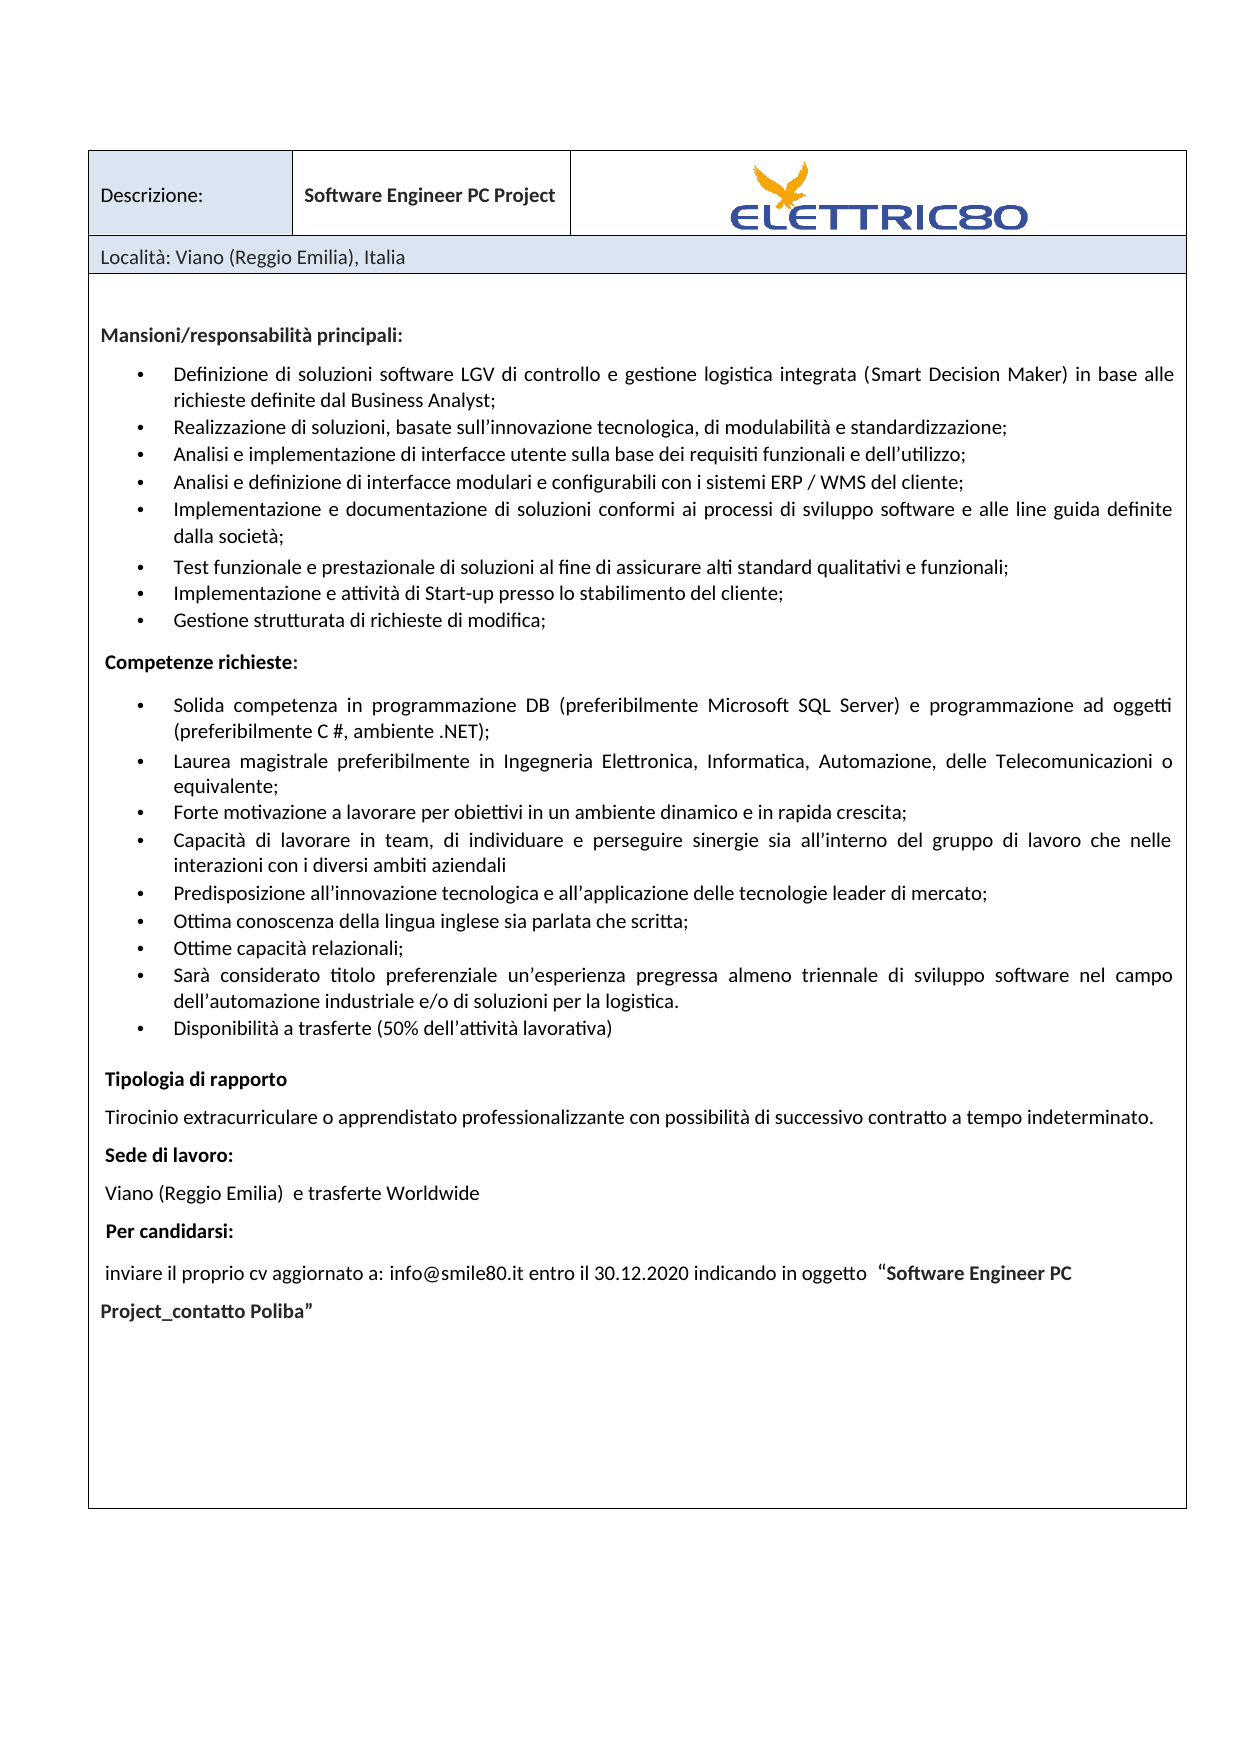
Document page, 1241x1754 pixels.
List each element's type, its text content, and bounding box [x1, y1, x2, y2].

table_header Software Engineer PC Project [293, 151, 570, 234]
table_cell Mansioni/responsabilità principali: Definizione di soluzioni software LGV di controllo e gestione logistica integrata (Smart Decision Maker) in base alle richieste definite dal Business Analyst; Realizzazione di soluzioni, basate sull’innovazione tecnologica, di modulabilità e standardizzazione; Analisi e implementazione di interfacce utente sulla base dei requisiti funzionali e dell’utilizzo; Analisi e definizione di interfacce modulari e configurabili con i sistemi ERP / WMS del cliente; Implementazione e documentazione di soluzioni conformi ai processi di sviluppo software e alle line guida definite dalla società; Test funzionale e prestazionale di soluzioni al fine di assicurare alti standard qualitativi e funzionali; Implementazione e attività di Start-up presso lo stabilimento del cliente; Gestione strutturata di richieste di modifica; Competenze richieste: Solida competenza in programmazione DB (preferibilmente Microsoft SQL Server) e programmazione ad oggetti (preferibilmente C #, ambiente .NET); Laurea magistrale preferibilmente in Ingegneria Elettronica, Informatica, Automazione, delle Telecomunicazioni o equivalente; Forte motivazione a lavorare per obiettivi in un ambiente dinamico e in rapida crescita; Capacità di lavorare in team, di individuare e perseguire sinergie sia all’interno del gruppo di lavoro che nelle interazioni con i diversi ambiti aziendali Predisposizione all’innovazione tecnologica e all’applicazione delle tecnologie leader di mercato; Ottima conoscenza della lingua inglese sia parlata che scritta; Ottime capacità relazionali; Sarà considerato titolo preferenziale un’esperienza pregressa almeno triennale di sviluppo software nel campo dell’automazione industriale e/o di soluzioni per la logistica. Disponibilità a trasferte (50% dell’attività lavorativa) Tipologia di rapporto Tirocinio extracurriculare o apprendistato professionalizzante con possibilità di successivo contratto a tempo indeterminato. Sede di lavoro: Viano (Reggio Emilia) e trasferte Worldwide Per candidarsi: inviare il proprio cv aggiornato a: info@smile80.it entro il 30.12.2020 indicando in oggetto “Software Engineer PC Project_contatto Poliba” [89, 274, 1186, 1508]
table_header Descrizione: [89, 151, 292, 234]
table_cell Località: Viano (Reggio Emilia), Italia [89, 236, 1186, 273]
picture [728, 159, 1030, 232]
table_header [571, 151, 1186, 234]
